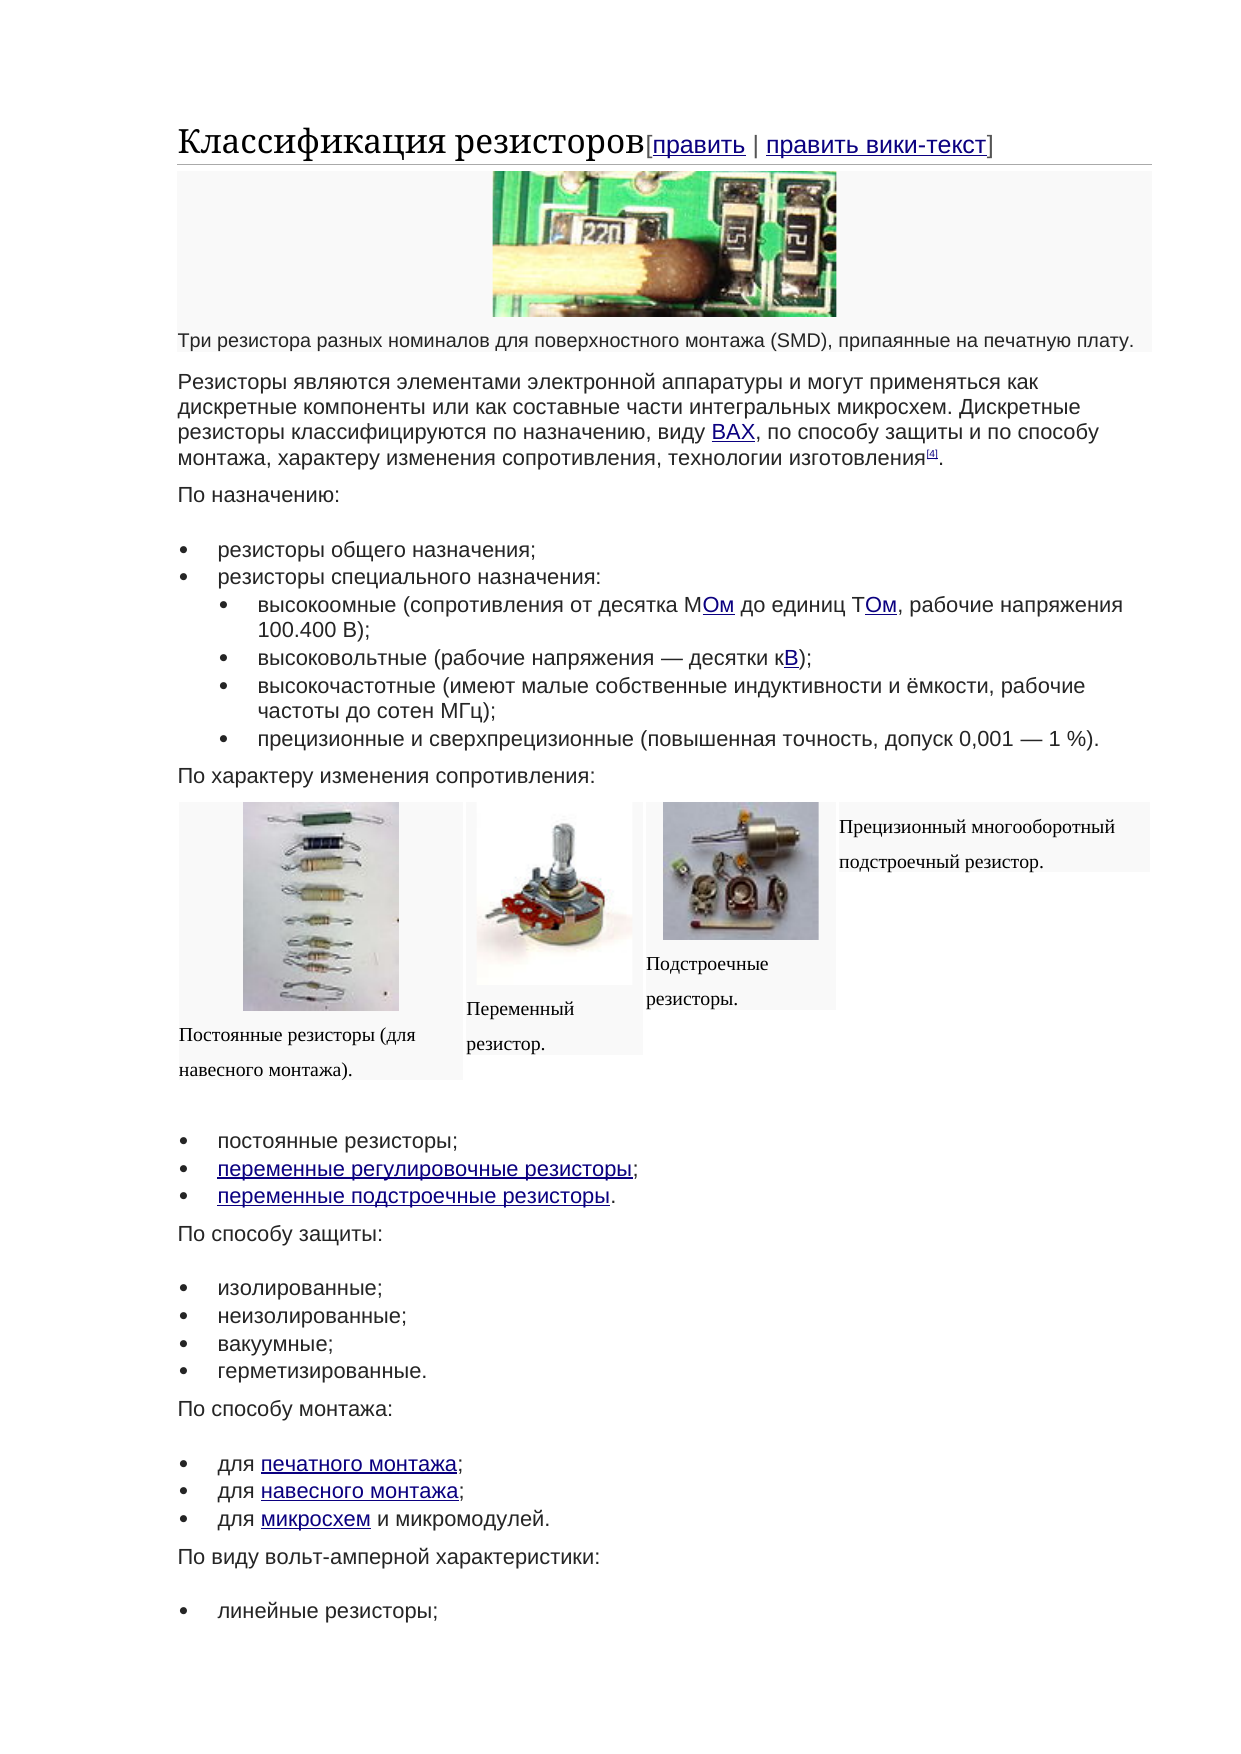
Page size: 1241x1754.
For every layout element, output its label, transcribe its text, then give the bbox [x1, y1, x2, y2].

picture [243, 802, 399, 1011]
list неизолированные; [180, 1303, 1152, 1328]
list для навесного монтажа; [180, 1478, 1152, 1503]
list переменные регулировочные резисторы; [180, 1156, 1152, 1181]
table_header Подстроечные резисторы. [644, 801, 837, 1099]
picture [663, 802, 819, 940]
list прецизионные и сверхпрецизионные (повышенная точность, допуск 0,001 — 1 %). [220, 725, 1152, 751]
list резисторы общего назначения; [180, 536, 1152, 562]
list постоянные резисторы; [180, 1128, 1152, 1153]
text Три резистора разных номиналов для поверхностного монтажа (SMD), припаянные на печатную плату. [177, 317, 1152, 352]
list линейные резисторы; [180, 1598, 1152, 1623]
list высокочастотные (имеют малые собственные индуктивности и ёмкости, рабочие частоты до сотен МГц); [220, 672, 1152, 723]
text По способу защиты: [177, 1221, 1152, 1246]
list вакуумные; [180, 1331, 1152, 1356]
text По назначению: [177, 482, 1152, 507]
text По способу монтажа: [177, 1396, 1152, 1421]
picture [476, 802, 633, 985]
text Резисторы являются элементами электронной аппаратуры и могут применяться как дискретные компоненты или как составные части интегральных микросхем. Дискретные резисторы классифицируются по назначению, виду ВАХ, по способу защиты и по способу монтажа, характеру изменения сопротивления, технологии изготовления[4]. [177, 369, 1152, 469]
text По характеру изменения сопротивления: [177, 763, 1152, 788]
text Классификация резисторов[править | править вики-текст] [177, 118, 1152, 164]
table_header Переменный резистор. [465, 801, 644, 1099]
picture [492, 171, 837, 317]
list высокоомные (сопротивления от десятка МОм до единиц ТОм, рабочие напряжения 100.400 В); [220, 592, 1152, 642]
list резисторы специального назначения: [180, 564, 1152, 589]
table_header Постоянные резисторы (для навесного монтажа). [177, 801, 464, 1099]
list герметизированные. [180, 1358, 1152, 1384]
list для микросхем и микромодулей. [180, 1506, 1152, 1531]
list переменные подстроечные резисторы. [180, 1183, 1152, 1208]
table_header Прецизионный многооборотный подстроечный резистор. [837, 801, 1152, 1099]
list изолированные; [180, 1275, 1152, 1301]
text По виду вольт-амперной характеристики: [177, 1544, 1152, 1569]
list высоковольтные (рабочие напряжения — десятки кВ); [220, 645, 1152, 670]
list для печатного монтажа; [180, 1451, 1152, 1476]
